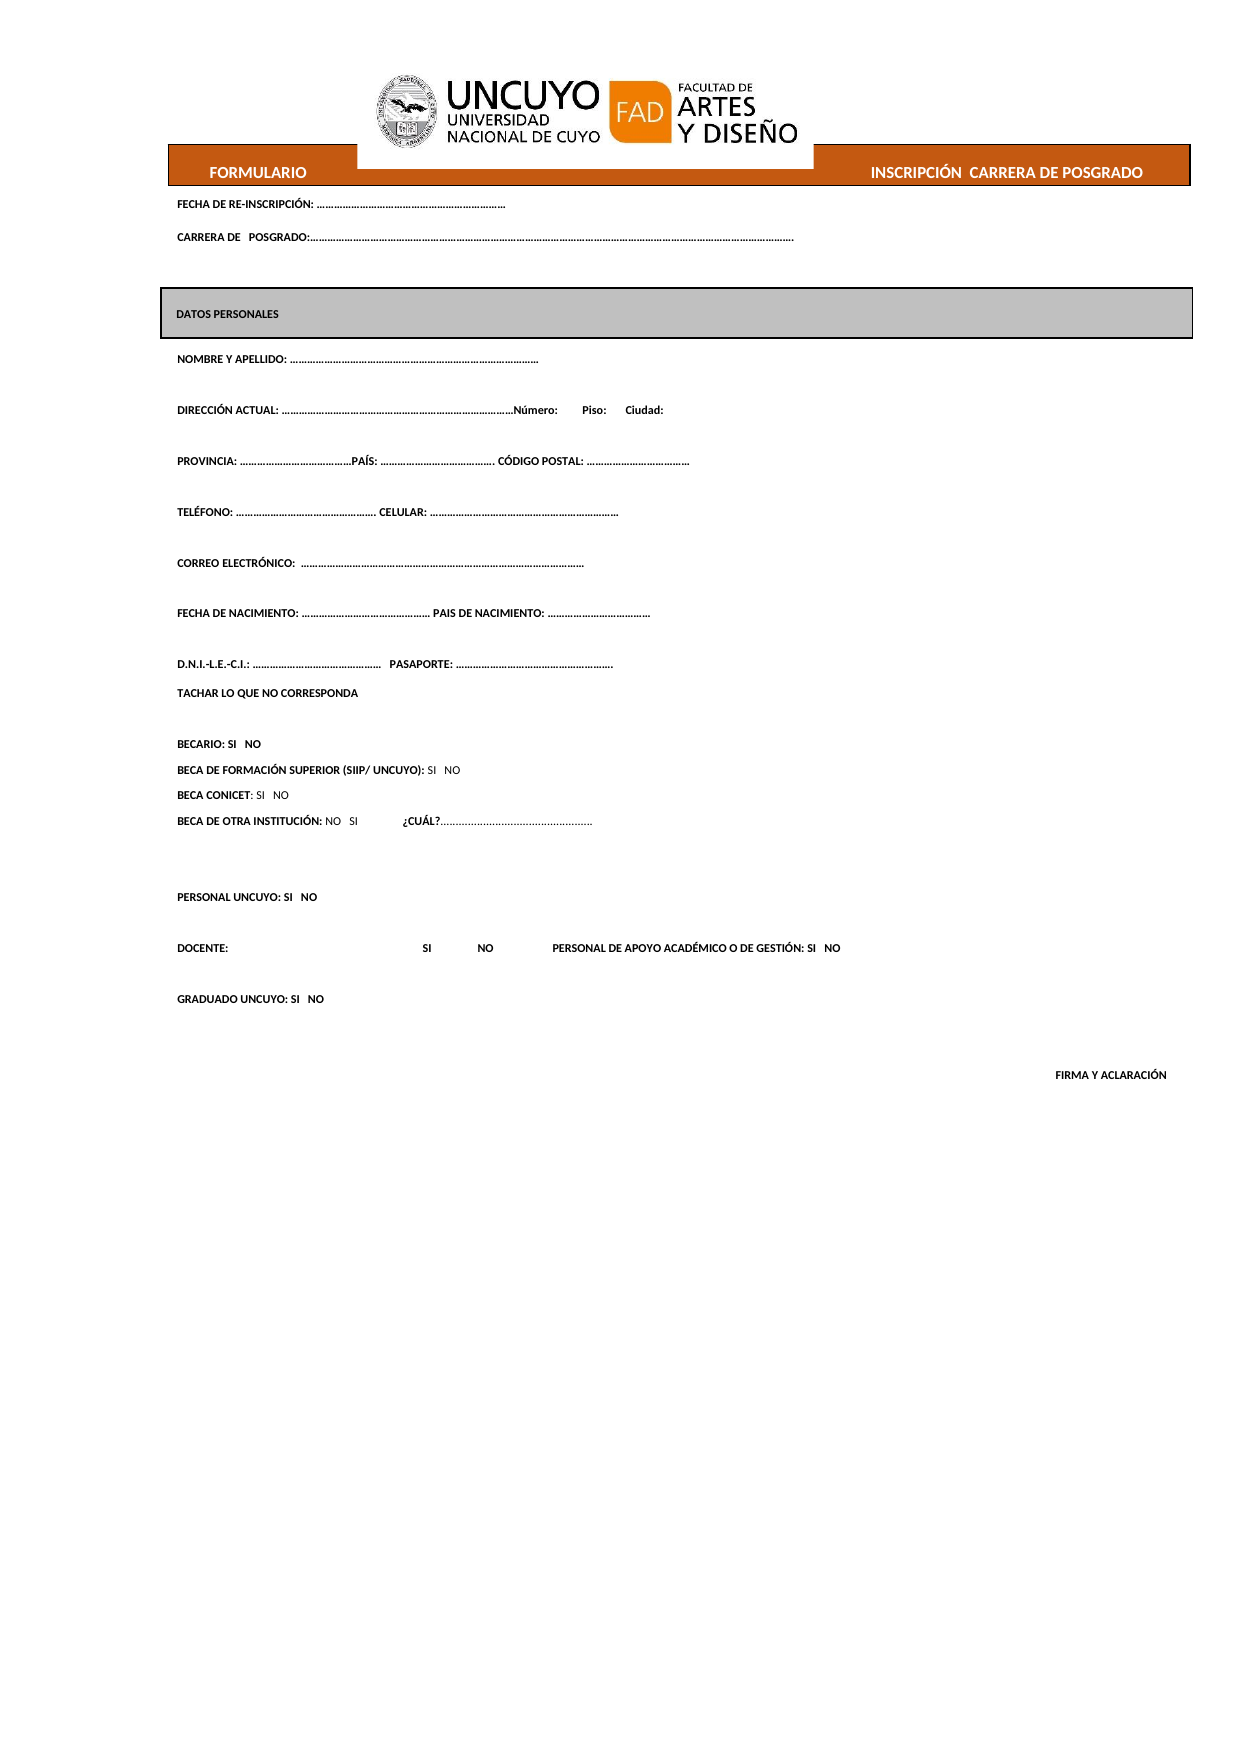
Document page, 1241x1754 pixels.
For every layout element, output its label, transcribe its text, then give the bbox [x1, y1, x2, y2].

text GRADUADO UNCUYO: SI NO [177, 981, 1167, 1006]
text BECARIO: SI NO [177, 726, 1167, 752]
text BECA DE OTRA INSTITUCIÓN: NO SI ¿CUÁL?.................................................. [177, 803, 1208, 828]
text PERSONAL UNCUYO: SI NO [177, 879, 1167, 905]
text NOMBRE Y APELLIDO: …………………………………………………………………………… [177, 341, 1167, 367]
text TACHAR LO QUE NO CORRESPONDA [177, 676, 1167, 701]
text FIRMA Y ACLARACIÓN [177, 1057, 1167, 1083]
picture [357, 56, 814, 169]
text BECA DE FORMACIÓN SUPERIOR (SIIP/ UNCUYO): SI NO [177, 752, 1208, 777]
text DIRECCIÓN ACTUAL: ………………………………………………………………………Número: Piso: Ciudad: [177, 392, 1167, 418]
text DOCENTE: SI NO PERSONAL DE APOYO ACADÉMICO O DE GESTIÓN: SI NO [177, 930, 1167, 956]
text D.N.I.-L.E.-C.I.: ……………………………………… PASAPORTE: ………………………………………………. [177, 646, 1167, 672]
text CARRERA DE POSGRADO:……………………………………………………………………………………………………………………………………………………. [177, 219, 1181, 244]
text CORREO ELECTRÓNICO: ……………………………………………………………………………………… [177, 545, 1167, 570]
text TELÉFONO: …………………………………………. CELULAR: ………………………………………………………… [177, 494, 1167, 519]
text PROVINCIA: …………………………………PAÍS: …………………………………. CÓDIGO POSTAL: ……………………………… [177, 443, 1167, 468]
text BECA CONICET: SI NO [177, 777, 1208, 803]
text FECHA DE NACIMIENTO: ……………………………………… PAIS DE NACIMIENTO: ……………………………… [177, 596, 1167, 621]
text FECHA DE RE-INSCRIPCIÓN: ………………………………………………………… [177, 186, 1181, 211]
text FORMULARIO INSCRIPCIÓN CARRERA DE POSGRADO [169, 145, 1189, 179]
